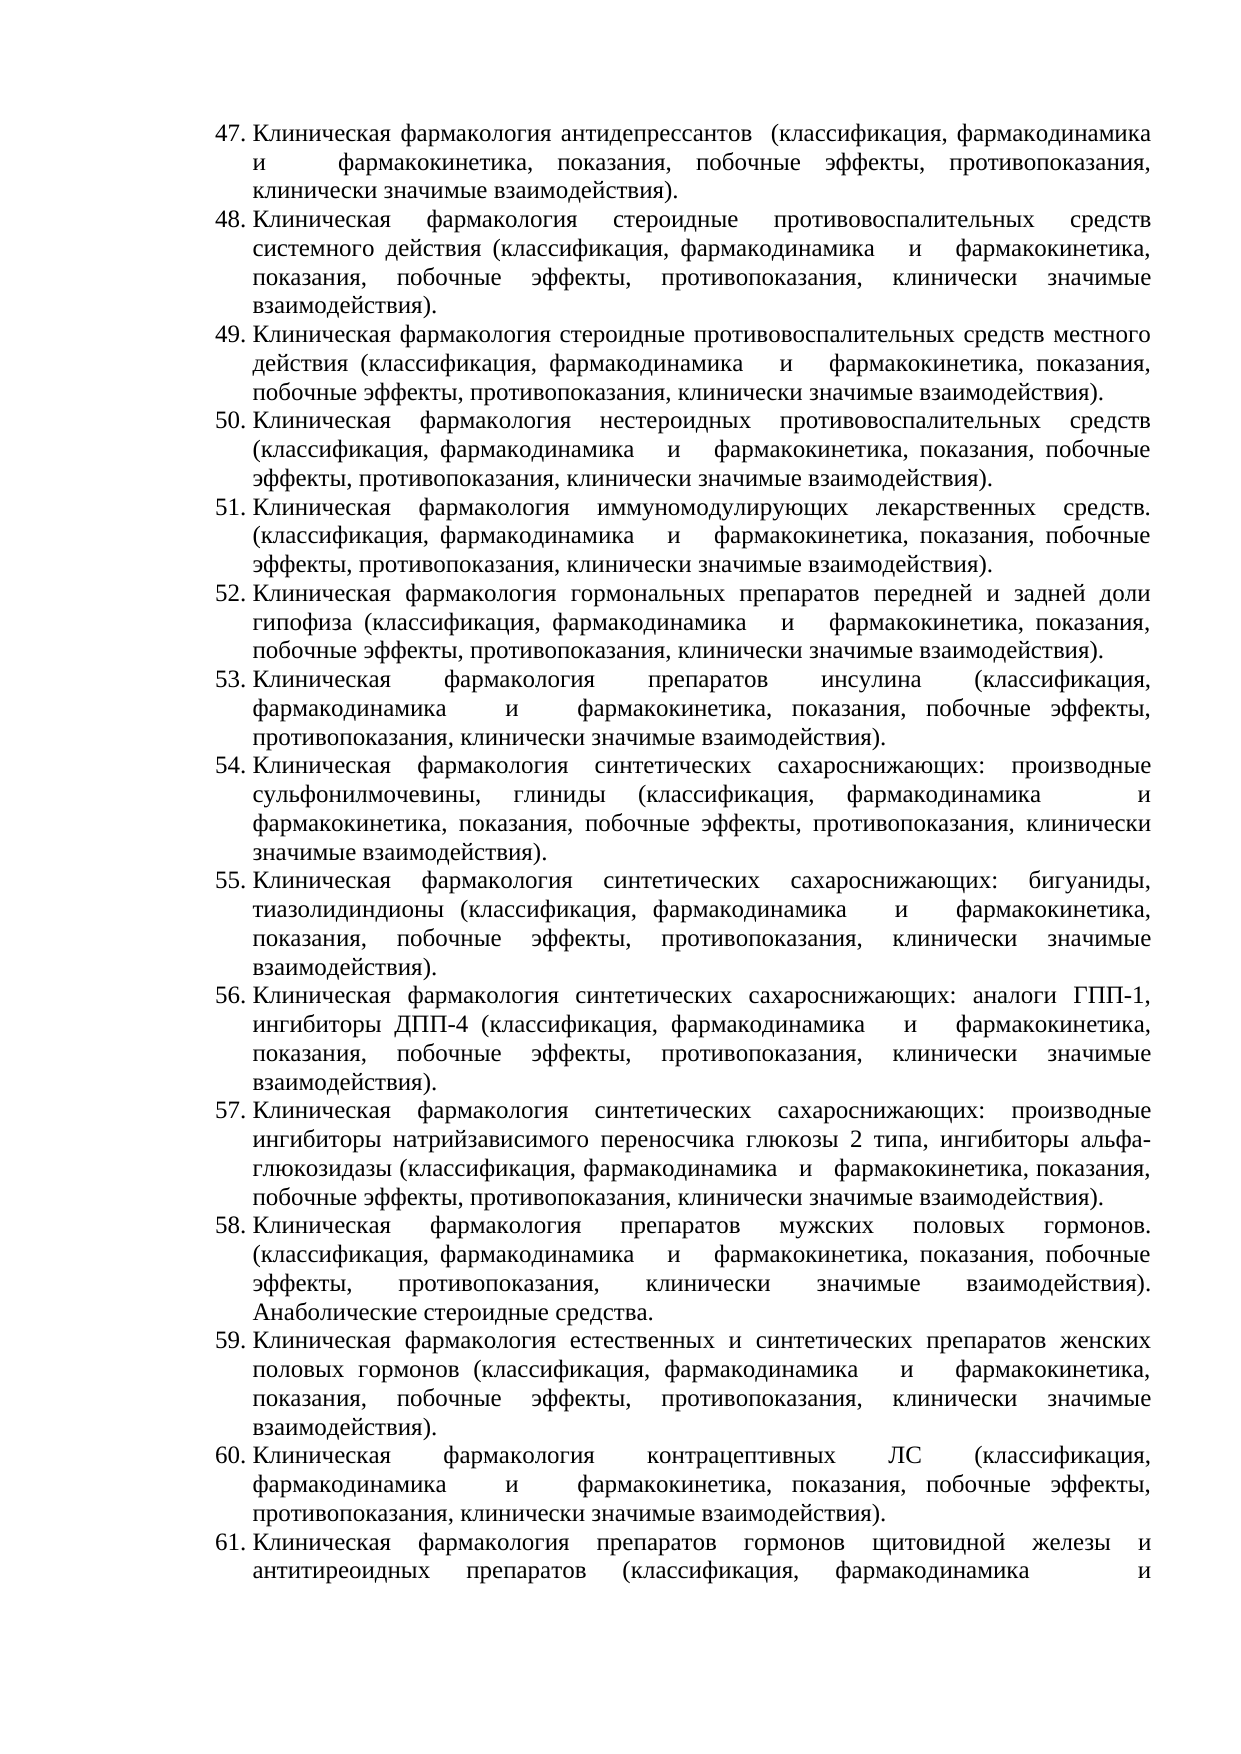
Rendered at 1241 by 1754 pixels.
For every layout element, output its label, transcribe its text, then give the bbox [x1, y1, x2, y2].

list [215, 1527, 1152, 1584]
list Клиническая фармакология синтетических сахароснижающих: аналоги ГПП-1, ингибиторы ДПП-4 (классификация, фармакодинамика и фармакокинетика, показания, побочные эффекты, противопоказания, клинически значимые взаимодействия). [215, 981, 1152, 1096]
list Клиническая фармакология препаратов инсулина (классификация, фармакодинамика и фармакокинетика, показания, побочные эффекты, противопоказания, клинически значимые взаимодействия). [215, 664, 1152, 751]
list Клиническая фармакология синтетических сахароснижающих: производные сульфонилмочевины, глиниды (классификация, фармакодинамика и фармакокинетика, показания, побочные эффекты, противопоказания, клинически значимые взаимодействия). [215, 751, 1152, 866]
list Клиническая фармакология гормональных препаратов передней и задней доли гипофиза (классификация, фармакодинамика и фармакокинетика, показания, побочные эффекты, противопоказания, клинически значимые взаимодействия). [215, 578, 1152, 664]
list Клиническая фармакология естественных и синтетических препаратов женских половых гормонов (классификация, фармакодинамика и фармакокинетика, показания, побочные эффекты, противопоказания, клинически значимые взаимодействия). [215, 1326, 1152, 1441]
list Клиническая фармакология стероидные противовоспалительных средств местного действия (классификация, фармакодинамика и фармакокинетика, показания, побочные эффекты, противопоказания, клинически значимые взаимодействия). [215, 319, 1152, 406]
list Клиническая фармакология антидепрессантов (классификация, фармакодинамика и фармакокинетика, показания, побочные эффекты, противопоказания, клинически значимые взаимодействия). [215, 118, 1152, 204]
list Клиническая фармакология иммуномодулирующих лекарственных средств. (классификация, фармакодинамика и фармакокинетика, показания, побочные эффекты, противопоказания, клинически значимые взаимодействия). [215, 492, 1152, 578]
list Клиническая фармакология синтетических сахароснижающих: производные ингибиторы натрийзависимого переносчика глюкозы 2 типа, ингибиторы альфа-глюкозидазы (классификация, фармакодинамика и фармакокинетика, показания, побочные эффекты, противопоказания, клинически значимые взаимодействия). [215, 1096, 1152, 1211]
list Клиническая фармакология препаратов мужских половых гормонов. (классификация, фармакодинамика и фармакокинетика, показания, побочные эффекты, противопоказания, клинически значимые взаимодействия). Анаболические стероидные средства. [215, 1211, 1152, 1326]
list Клиническая фармакология синтетических сахароснижающих: бигуаниды, тиазолидиндионы (классификация, фармакодинамика и фармакокинетика, показания, побочные эффекты, противопоказания, клинически значимые взаимодействия). [215, 866, 1152, 981]
list Клиническая фармакология стероидные противовоспалительных средств системного действия (классификация, фармакодинамика и фармакокинетика, показания, побочные эффекты, противопоказания, клинически значимые взаимодействия). [215, 204, 1152, 319]
list Клиническая фармакология нестероидных противовоспалительных средств (классификация, фармакодинамика и фармакокинетика, показания, побочные эффекты, противопоказания, клинически значимые взаимодействия). [215, 406, 1152, 492]
list Клиническая фармакология контрацептивных ЛС (классификация, фармакодинамика и фармакокинетика, показания, побочные эффекты, противопоказания, клинически значимые взаимодействия). [215, 1441, 1152, 1527]
